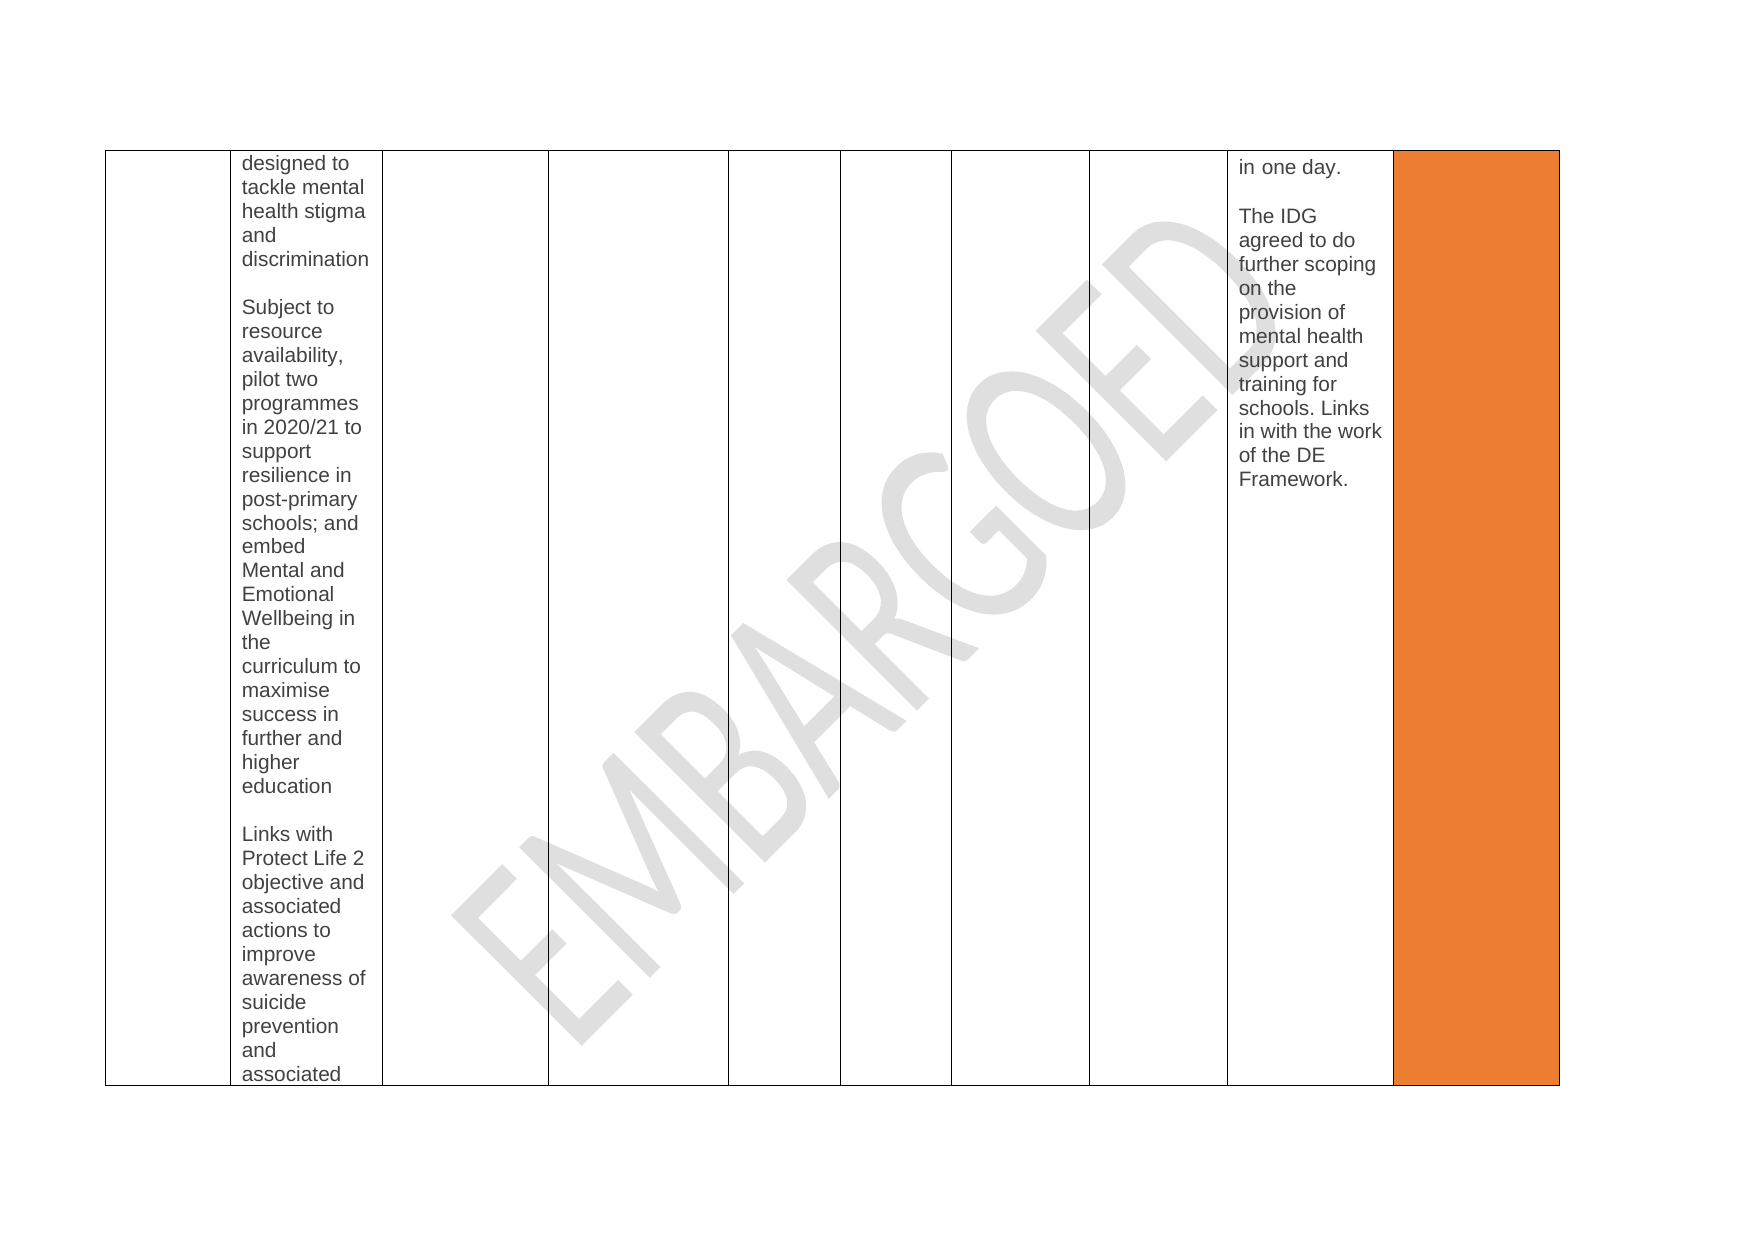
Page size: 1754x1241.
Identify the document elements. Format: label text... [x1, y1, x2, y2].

table_cell 35, 36 [841, 151, 951, 1085]
table_cell To be agreed [952, 151, 1089, 1085]
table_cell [231, 151, 382, 1085]
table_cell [1394, 151, 1559, 1085]
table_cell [729, 151, 840, 1085]
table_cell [383, 151, 548, 1085]
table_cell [1228, 151, 1393, 1085]
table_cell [1090, 151, 1227, 1085]
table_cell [549, 151, 728, 1085]
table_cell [106, 151, 230, 1085]
